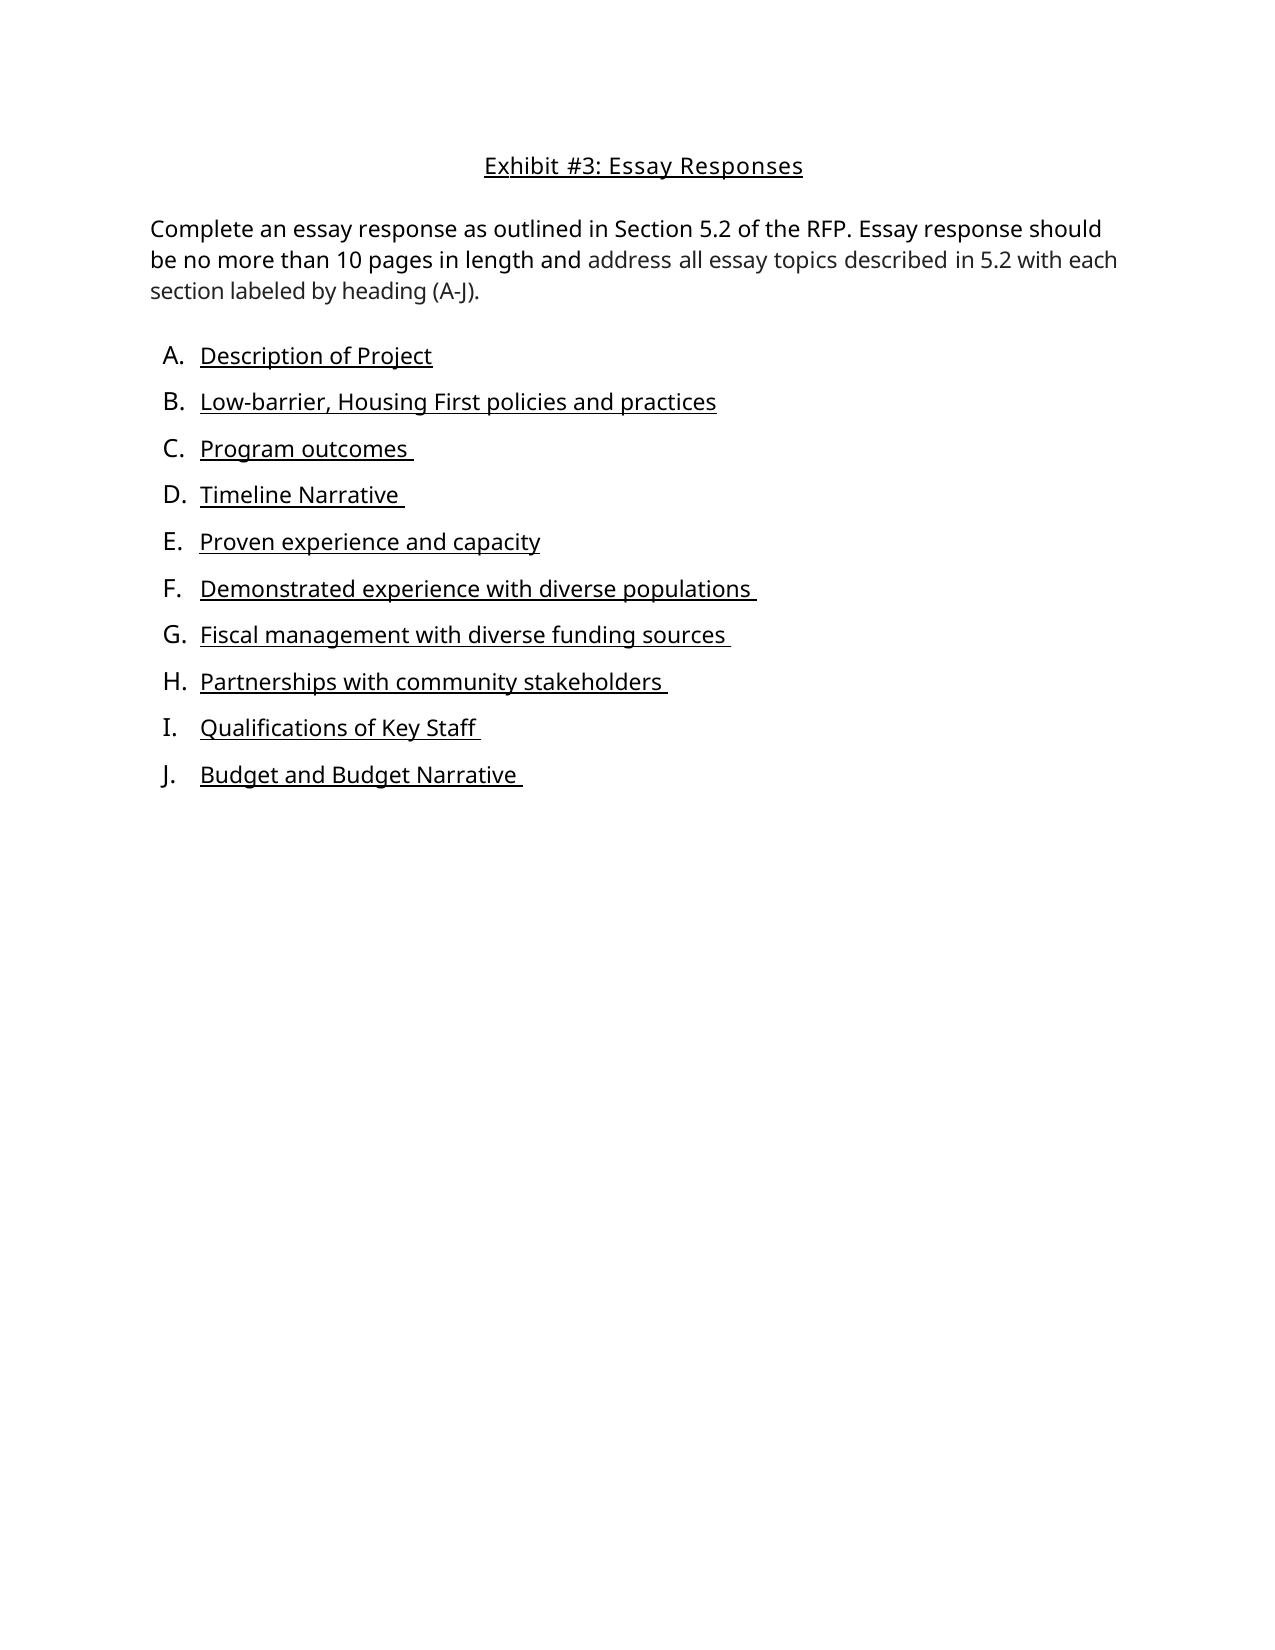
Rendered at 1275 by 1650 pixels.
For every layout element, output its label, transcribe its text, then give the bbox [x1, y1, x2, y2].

list Program outcomes [162, 431, 1125, 465]
list Budget and Budget Narrative [162, 757, 1125, 791]
list Proven experience and capacity [162, 524, 1121, 558]
list Partnerships with community stakeholders [162, 663, 1125, 697]
list Fiscal management with diverse funding sources [162, 617, 1125, 651]
list Demonstrated experience with diverse populations [162, 570, 1125, 604]
list Timeline Narrative [162, 477, 1125, 511]
list Low-barrier, Housing First policies and practices [162, 384, 1125, 418]
list Description of Project [162, 337, 1125, 372]
list Qualifications of Key Staff [162, 710, 1125, 744]
text Complete an essay response as outlined in Section 5.2 of the RFP. Essay response should be no more than 10 pages in length and address all essay topics described in 5.2 with each section labeled by heading (A-J). [150, 212, 1125, 306]
text Exhibit #3: Essay Responses [162, 150, 1125, 181]
